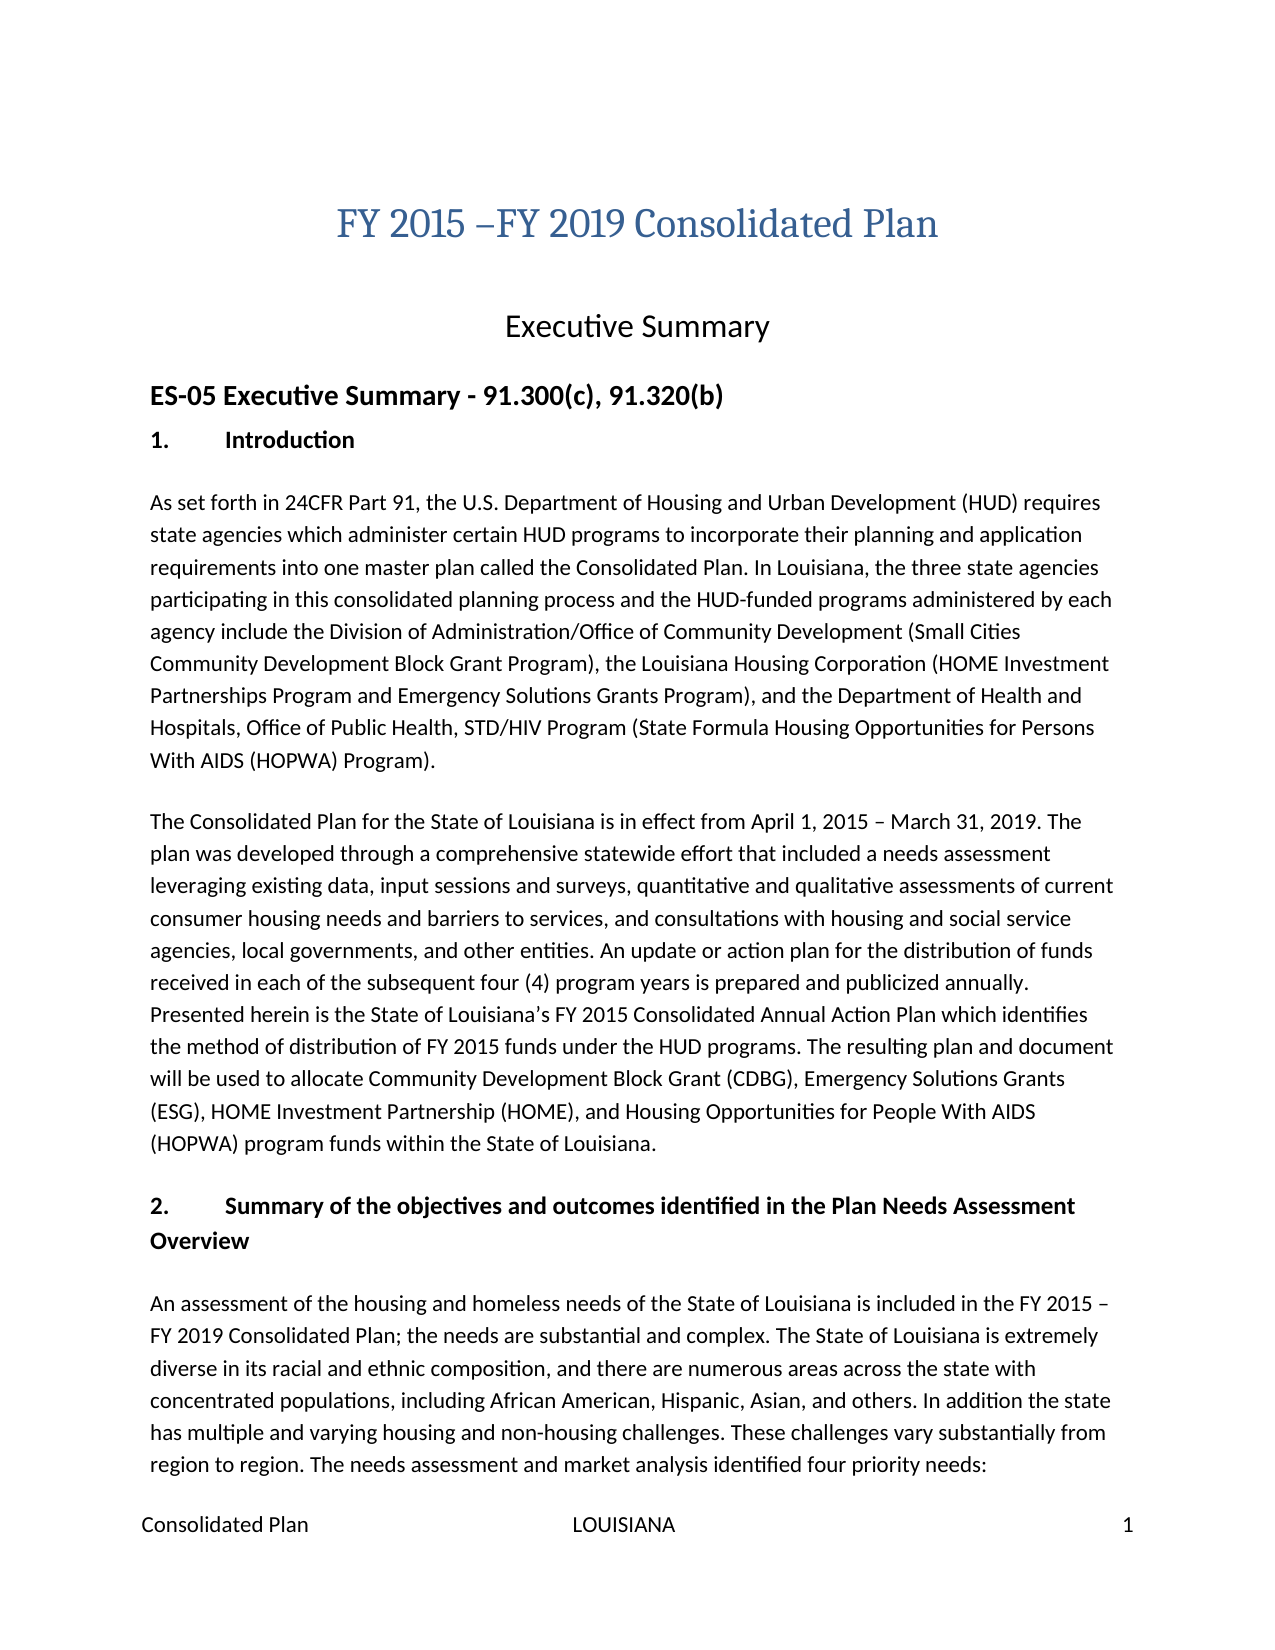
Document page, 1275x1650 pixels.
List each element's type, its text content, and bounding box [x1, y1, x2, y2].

text FY 2015 –FY 2019 Consolidated Plan [150, 200, 1125, 248]
text As set forth in 24CFR Part 91, the U.S. Department of Housing and Urban Development (HUD) requires state agencies which administer certain HUD programs to incorporate their planning and application requirements into one master plan called the Consolidated Plan. In Louisiana, the three state agencies participating in this consolidated planning process and the HUD-funded programs administered by each agency include the Division of Administration/Office of Community Development (Small Cities Community Development Block Grant Program), the Louisiana Housing Corporation (HOME Investment Partnerships Program and Emergency Solutions Grants Program), and the Department of Health and Hospitals, Office of Public Health, STD/HIV Program (State Formula Housing Opportunities for Persons With AIDS (HOPWA) Program). [150, 488, 1125, 774]
text Executive Summary [150, 305, 1125, 346]
text An assessment of the housing and homeless needs of the State of Louisiana is included in the FY 2015 – FY 2019 Consolidated Plan; the needs are substantial and complex. The State of Louisiana is extremely diverse in its racial and ethnic composition, and there are numerous areas across the state with concentrated populations, including African American, Hispanic, Asian, and others. In addition the state has multiple and varying housing and non-housing challenges. These challenges vary substantially from region to region. The needs assessment and market analysis identified four priority needs: [150, 1289, 1125, 1478]
text 2. Summary of the objectives and outcomes identified in the Plan Needs Assessment Overview [150, 1190, 1125, 1256]
text The Consolidated Plan for the State of Louisiana is in effect from April 1, 2015 – March 31, 2019. The plan was developed through a comprehensive statewide effort that included a needs assessment leveraging existing data, input sessions and surveys, quantitative and qualitative assessments of current consumer housing needs and barriers to services, and consultations with housing and social service agencies, local governments, and other entities. An update or action plan for the distribution of funds received in each of the subsequent four (4) program years is prepared and publicized annually. Presented herein is the State of Louisiana’s FY 2015 Consolidated Annual Action Plan which identifies the method of distribution of FY 2015 funds under the HUD programs. The resulting plan and document will be used to allocate Community Development Block Grant (CDBG), Emergency Solutions Grants (ESG), HOME Investment Partnership (HOME), and Housing Opportunities for People With AIDS (HOPWA) program funds within the State of Louisiana. [150, 807, 1125, 1157]
subtitle ES-05 Executive Summary - 91.300(c), 91.320(b) [150, 377, 1125, 412]
text 1. Introduction [150, 424, 1125, 454]
